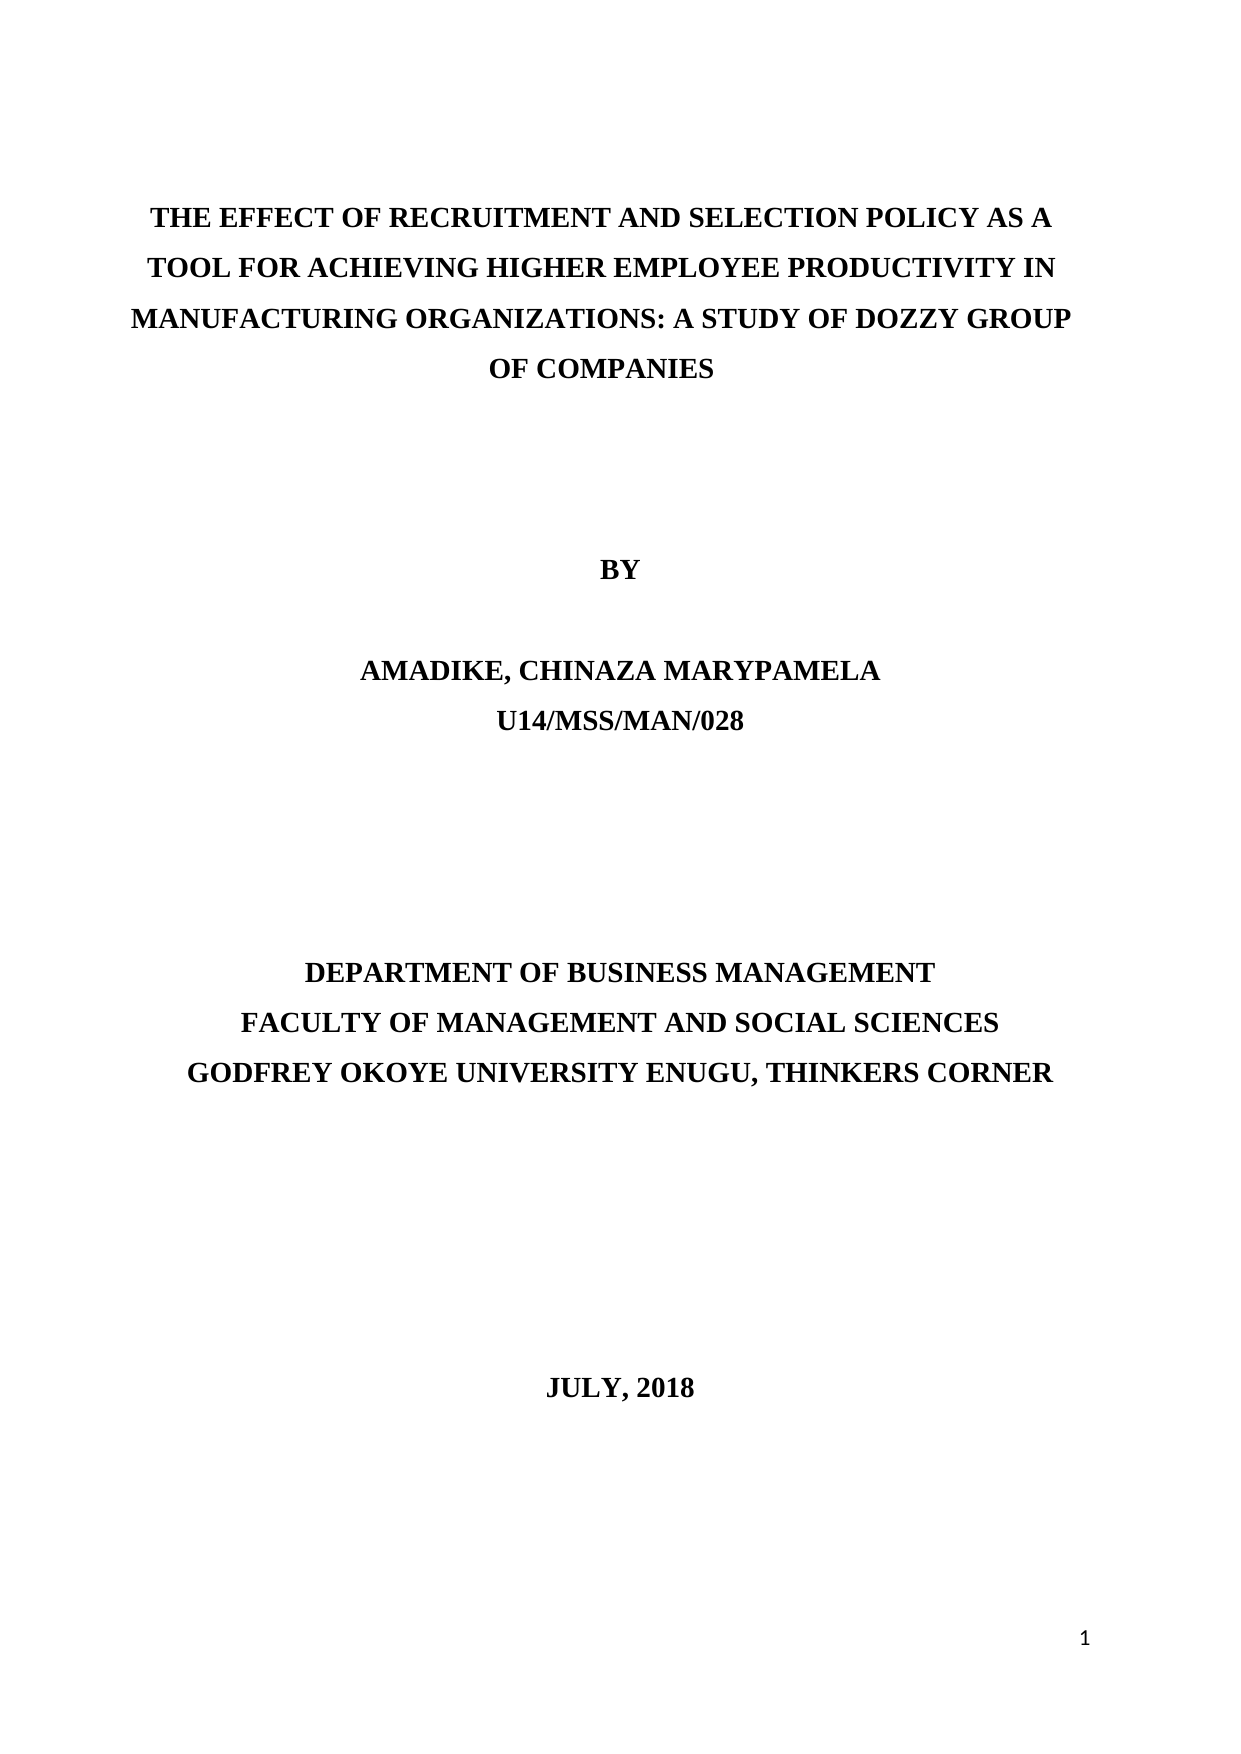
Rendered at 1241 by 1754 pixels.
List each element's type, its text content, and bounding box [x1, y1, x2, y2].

text JULY, 2018 [150, 1370, 1090, 1403]
text DEPARTMENT OF BUSINESS MANAGEMENT [150, 955, 1090, 988]
text U14/MSS/MAN/028 [150, 703, 1090, 737]
text AMADIKE, CHINAZA MARYPAMELA [150, 653, 1090, 687]
text THE EFFECT OF RECRUITMENT AND SELECTION POLICY AS A TOOL FOR ACHIEVING HIGHER EMPLOYEE PRODUCTIVITY IN MANUFACTURING ORGANIZATIONS: A STUDY OF DOZZY GROUP OF COMPANIES [112, 200, 1090, 385]
text BY [150, 552, 1090, 586]
text FACULTY OF MANAGEMENT AND SOCIAL SCIENCES [150, 1005, 1090, 1039]
text GODFREY OKOYE UNIVERSITY ENUGU, THINKERS CORNER [150, 1056, 1090, 1089]
